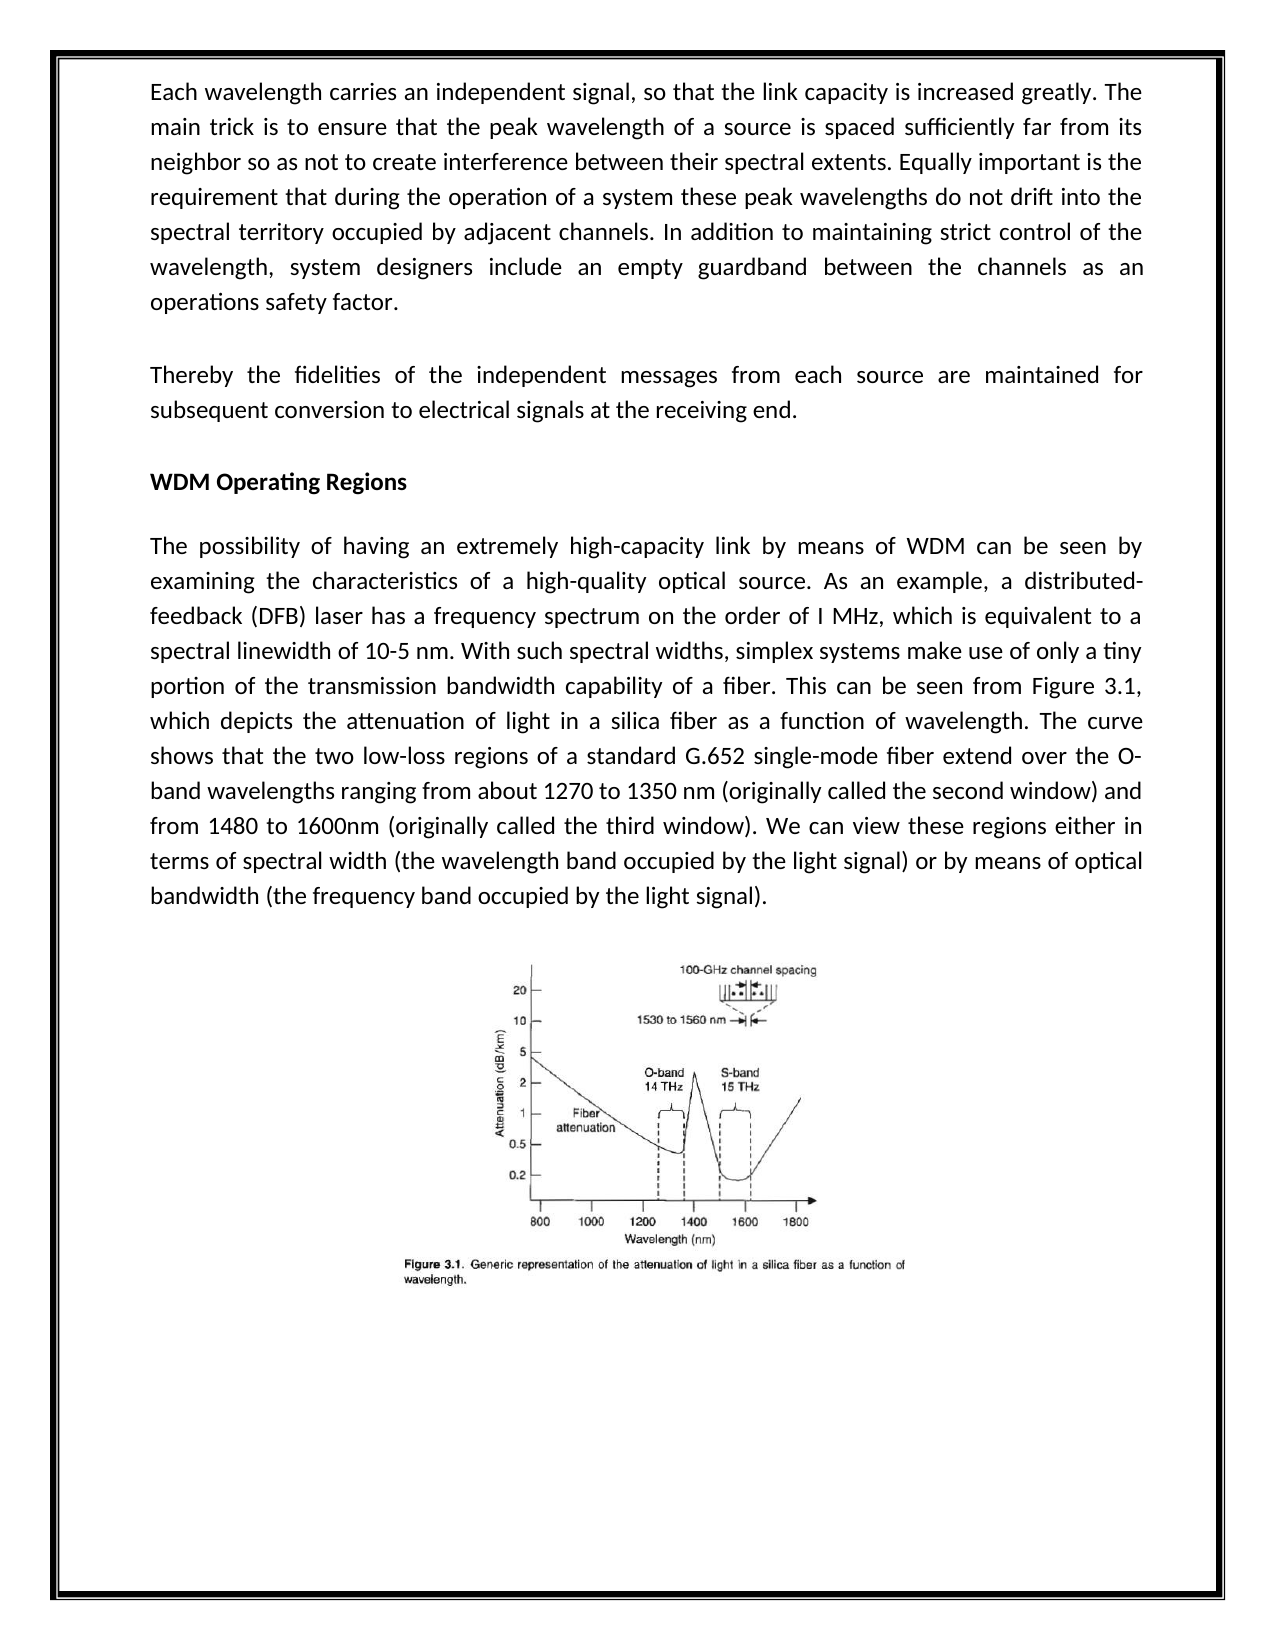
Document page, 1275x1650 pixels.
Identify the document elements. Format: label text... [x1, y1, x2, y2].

text The possibility of having an extremely high-capacity link by means of WDM can be seen by examining the characteristics of a high-quality optical source. As an example, a distributed- feedback (DFB) laser has a frequency spectrum on the order of I MHz, which is equivalent to a spectral linewidth of 10-5 nm. With such spectral widths, simplex systems make use of only a tiny portion of the transmission bandwidth capability of a fiber. This can be seen from Figure 3.1, which depicts the attenuation of light in a silica fiber as a function of wavelength. The curve shows that the two low-loss regions of a standard G.652 single-mode fiber extend over the O- band wavelengths ranging from about 1270 to 1350 nm (originally called the second window) and from 1480 to 1600nm (originally called the third window). We can view these regions either in terms of spectral width (the wavelength band occupied by the light signal) or by means of optical bandwidth (the frequency band occupied by the light signal). [150, 530, 1144, 911]
subtitle WDM Operating Regions [150, 466, 1158, 496]
text Thereby the fidelities of the independent messages from each source are maintained for subsequent conversion to electrical signals at the receiving end. [150, 359, 1143, 424]
text Each wavelength carries an independent signal, so that the link capacity is increased greatly. The main trick is to ensure that the peak wavelength of a source is spaced sufficiently far from its neighbor so as not to create interference between their spectral extents. Equally important is the requirement that during the operation of a system these peak wavelengths do not drift into the spectral territory occupied by adjacent channels. In addition to maintaining strict control of the wavelength, system designers include an empty guardband between the channels as an operations safety factor. [150, 76, 1144, 317]
picture [398, 962, 905, 1288]
